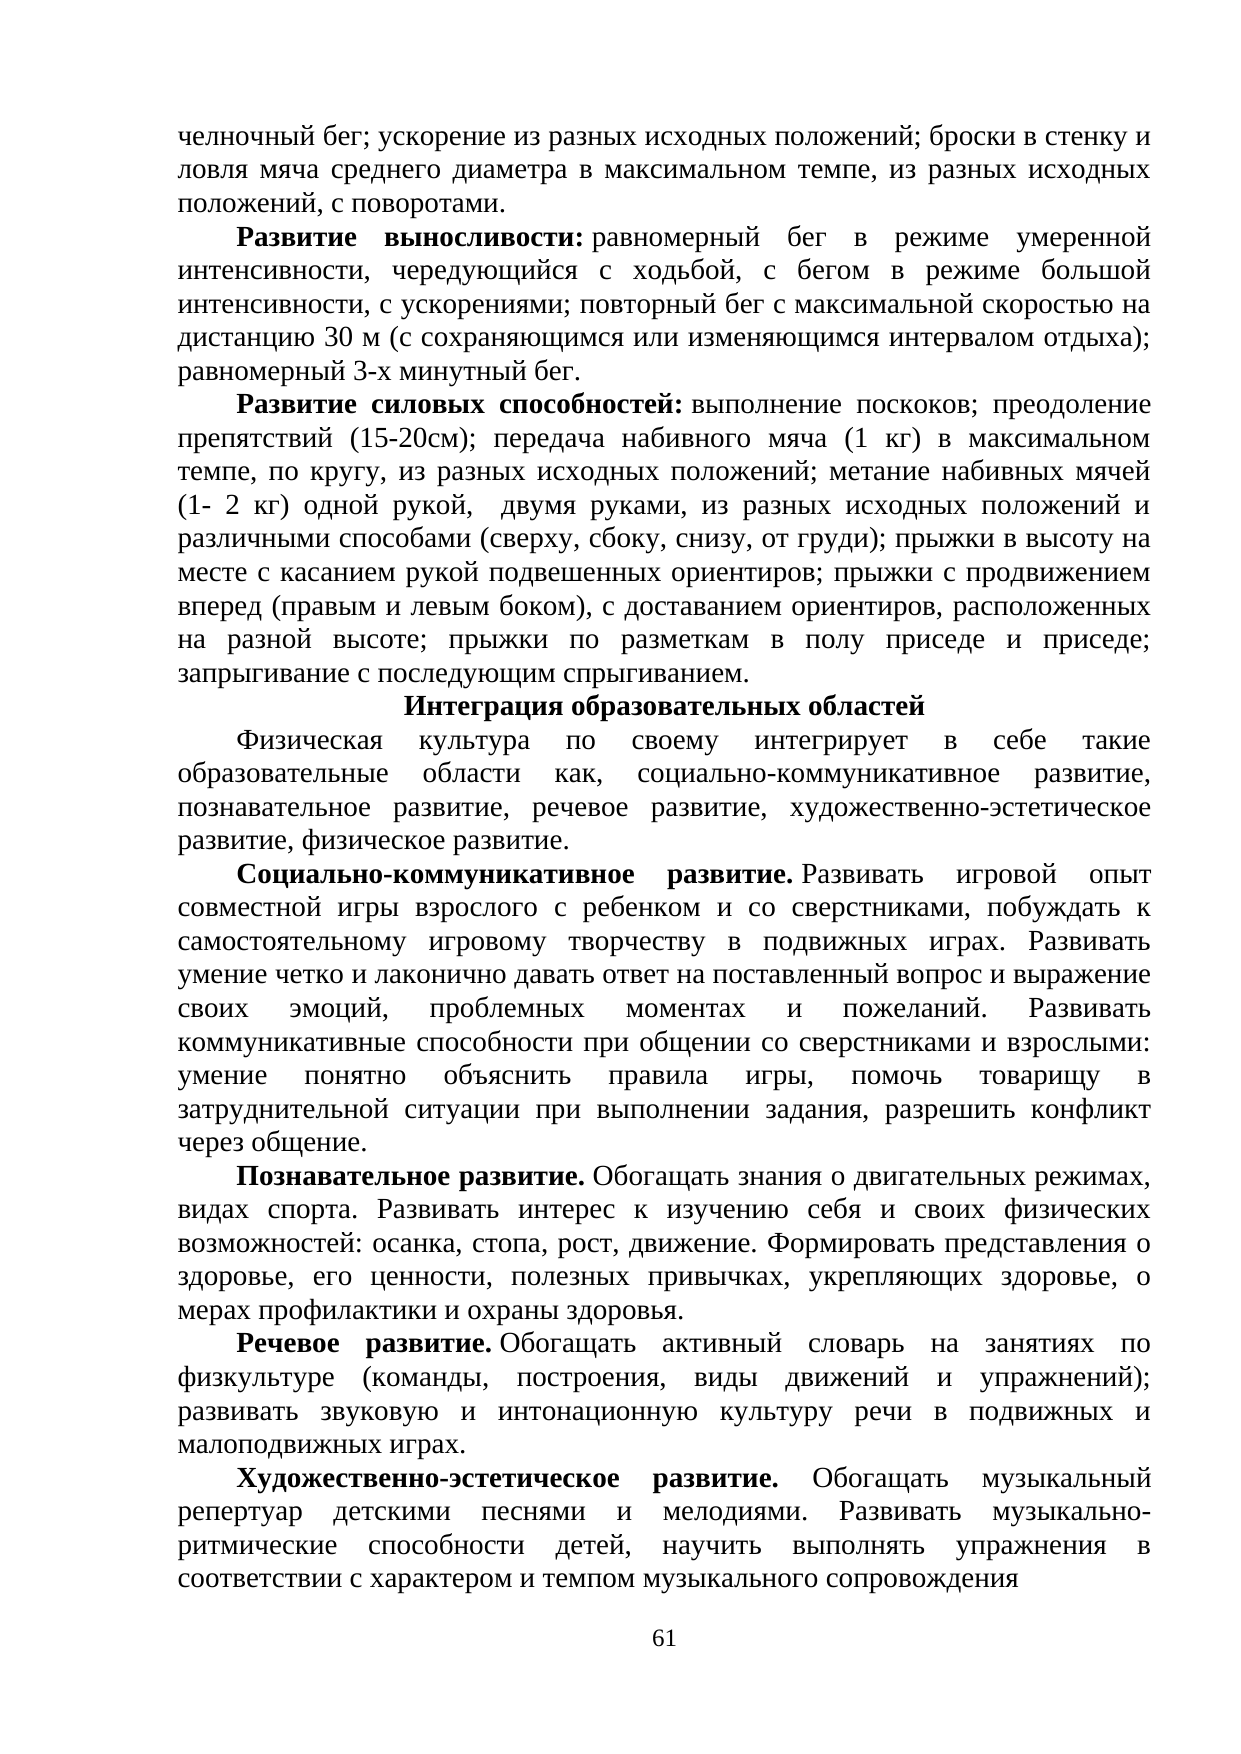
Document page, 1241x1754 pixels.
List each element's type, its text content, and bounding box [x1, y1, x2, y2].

text Речевое развитие. Обогащать активный словарь на занятиях по физкультуре (команды, построения, виды движений и упражнений); развивать звуковую и интонационную культуру речи в подвижных и малоподвижных играх. [177, 1326, 1152, 1460]
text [177, 118, 1152, 219]
text Развитие выносливости: равномерный бег в режиме умеренной интенсивности, чередующийся с ходьбой, с бегом в режиме большой интенсивности, с ускорениями; повторный бег с максимальной скоростью на дистанцию 30 м (с сохраняющимся или изменяющимся интервалом отдыха); равномерный 3-х минутный бег. [177, 219, 1152, 386]
text Интеграция образовательных областей [177, 688, 1152, 722]
text Познавательное развитие. Обогащать знания о двигательных режимах, видах спорта. Развивать интерес к изучению себя и своих физических возможностей: осанка, стопа, рост, движение. Формировать представления о здоровье, его ценности, полезных привычках, укрепляющих здоровье, о мерах профилактики и охраны здоровья. [177, 1158, 1152, 1326]
text Социально-коммуникативное развитие. Развивать игровой опыт совместной игры взрослого с ребенком и со сверстниками, побуждать к самостоятельному игровому творчеству в подвижных играх. Развивать умение четко и лаконично давать ответ на поставленный вопрос и выражение своих эмоций, проблемных моментах и пожеланий. Развивать коммуникативные способности при общении со сверстниками и взрослыми: умение понятно объяснить правила игры, помочь товарищу в затруднительной ситуации при выполнении задания, разрешить конфликт через общение. [177, 856, 1152, 1158]
text Художественно-эстетическое развитие. Обогащать музыкальный репертуар детскими песнями и мелодиями. Развивать музыкально-ритмические способности детей, научить выполнять упражнения в соответствии с характером и темпом музыкального сопровождения [177, 1460, 1152, 1594]
text Развитие силовых способностей: выполнение поскоков; преодоление препятствий (15-20см); передача набивного мяча (1 кг) в максимальном темпе, по кругу, из разных исходных положений; метание набивных мячей (1- 2 кг) одной рукой, двумя руками, из разных исходных положений и различными способами (сверху, сбоку, снизу, от груди); прыжки в высоту на месте с касанием рукой подвешенных ориентиров; прыжки с продвижением вперед (правым и левым боком), с доставанием ориентиров, расположенных на разной высоте; прыжки по разметкам в полу приседе и приседе; запрыгивание с последующим спрыгиванием. [177, 386, 1152, 688]
text Физическая культура по своему интегрирует в себе такие образовательные области как, социально-коммуникативное развитие, познавательное развитие, речевое развитие, художественно-эстетическое развитие, физическое развитие. [177, 722, 1152, 856]
